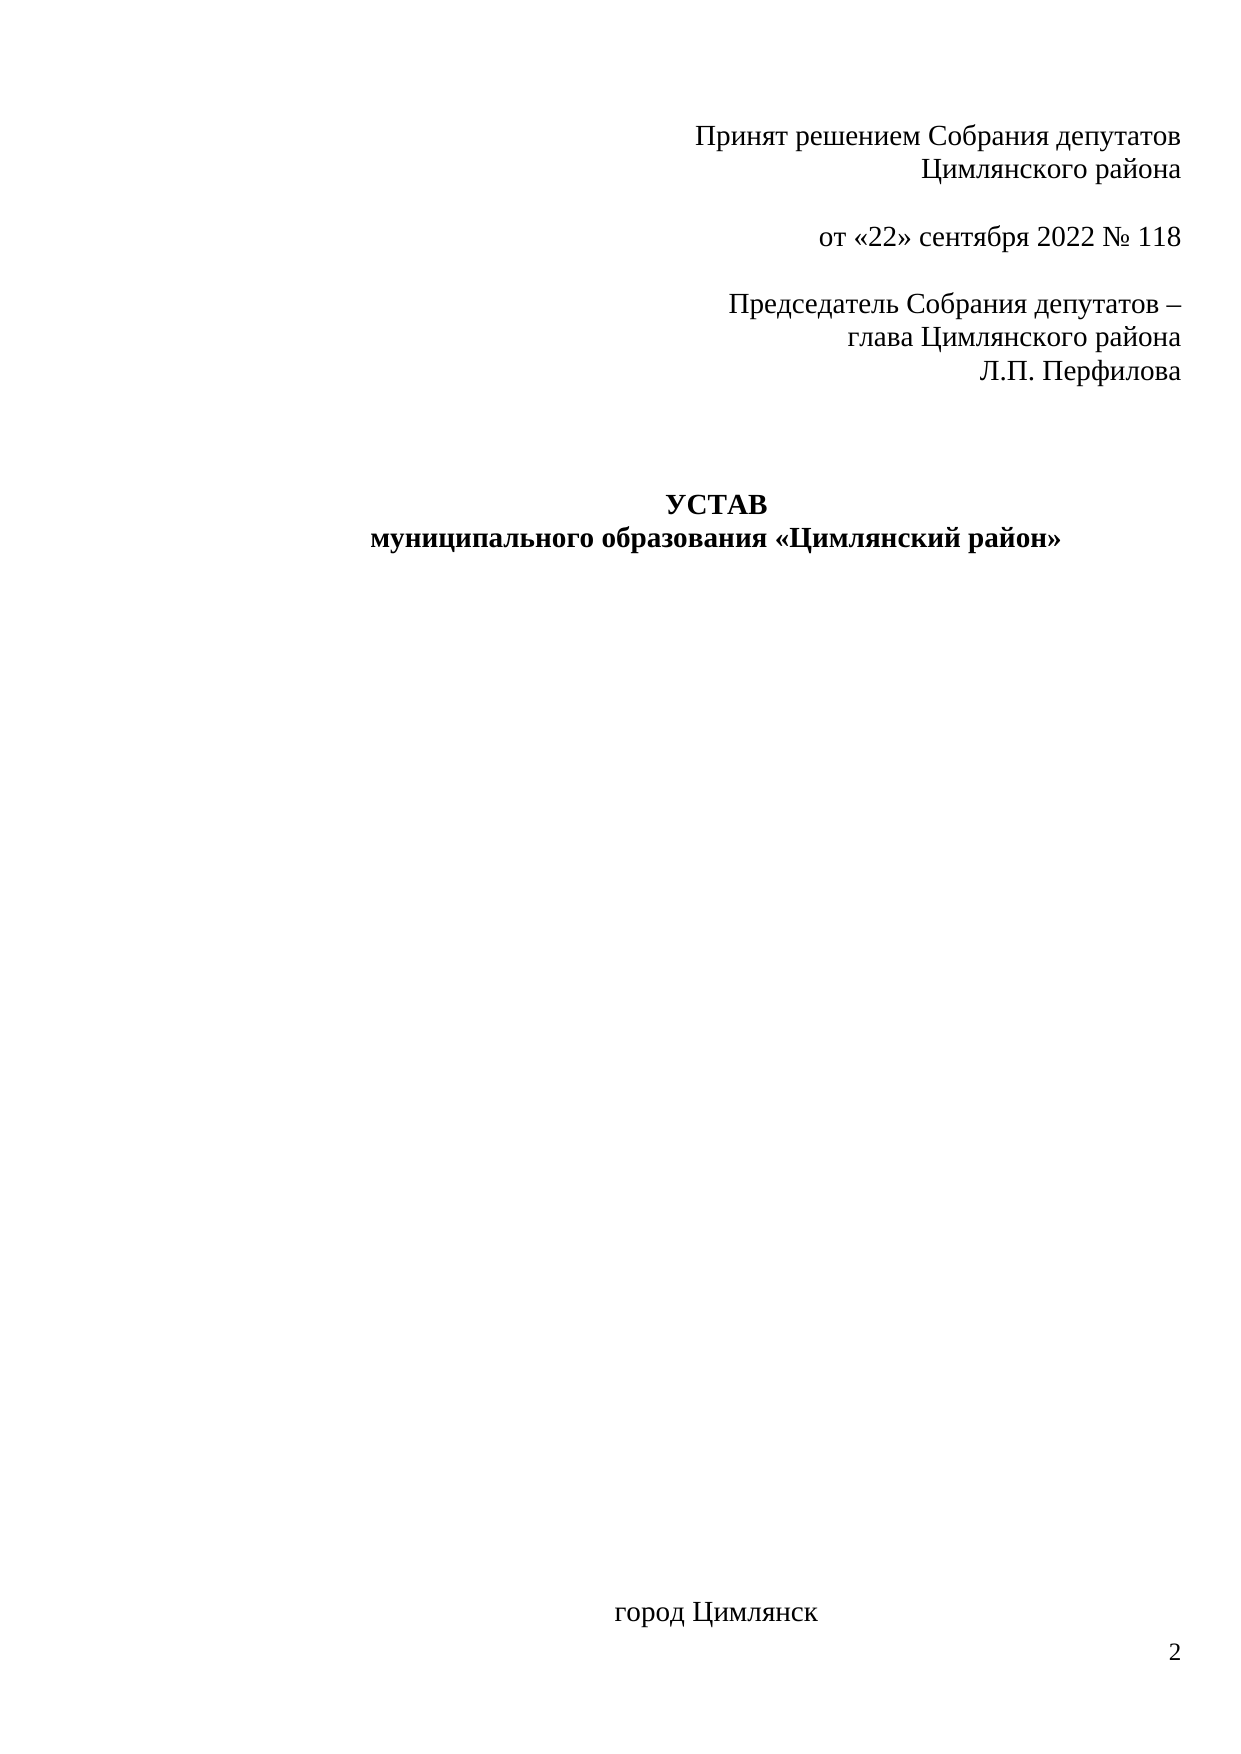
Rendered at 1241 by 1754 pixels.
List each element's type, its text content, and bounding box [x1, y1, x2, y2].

text УСТАВ [177, 487, 1181, 521]
text Л.П. Перфилова [177, 353, 1181, 386]
text город Цимлянск [177, 1594, 1181, 1627]
text муниципального образования «Цимлянский район» [177, 521, 1181, 554]
text Принят решением Собрания депутатов [177, 118, 1181, 152]
text глава Цимлянского района [177, 319, 1181, 353]
text от «22» сентября 2022 № 118 [177, 219, 1181, 252]
text Цимлянского района [177, 152, 1181, 185]
text Председатель Собрания депутатов – [177, 286, 1181, 319]
